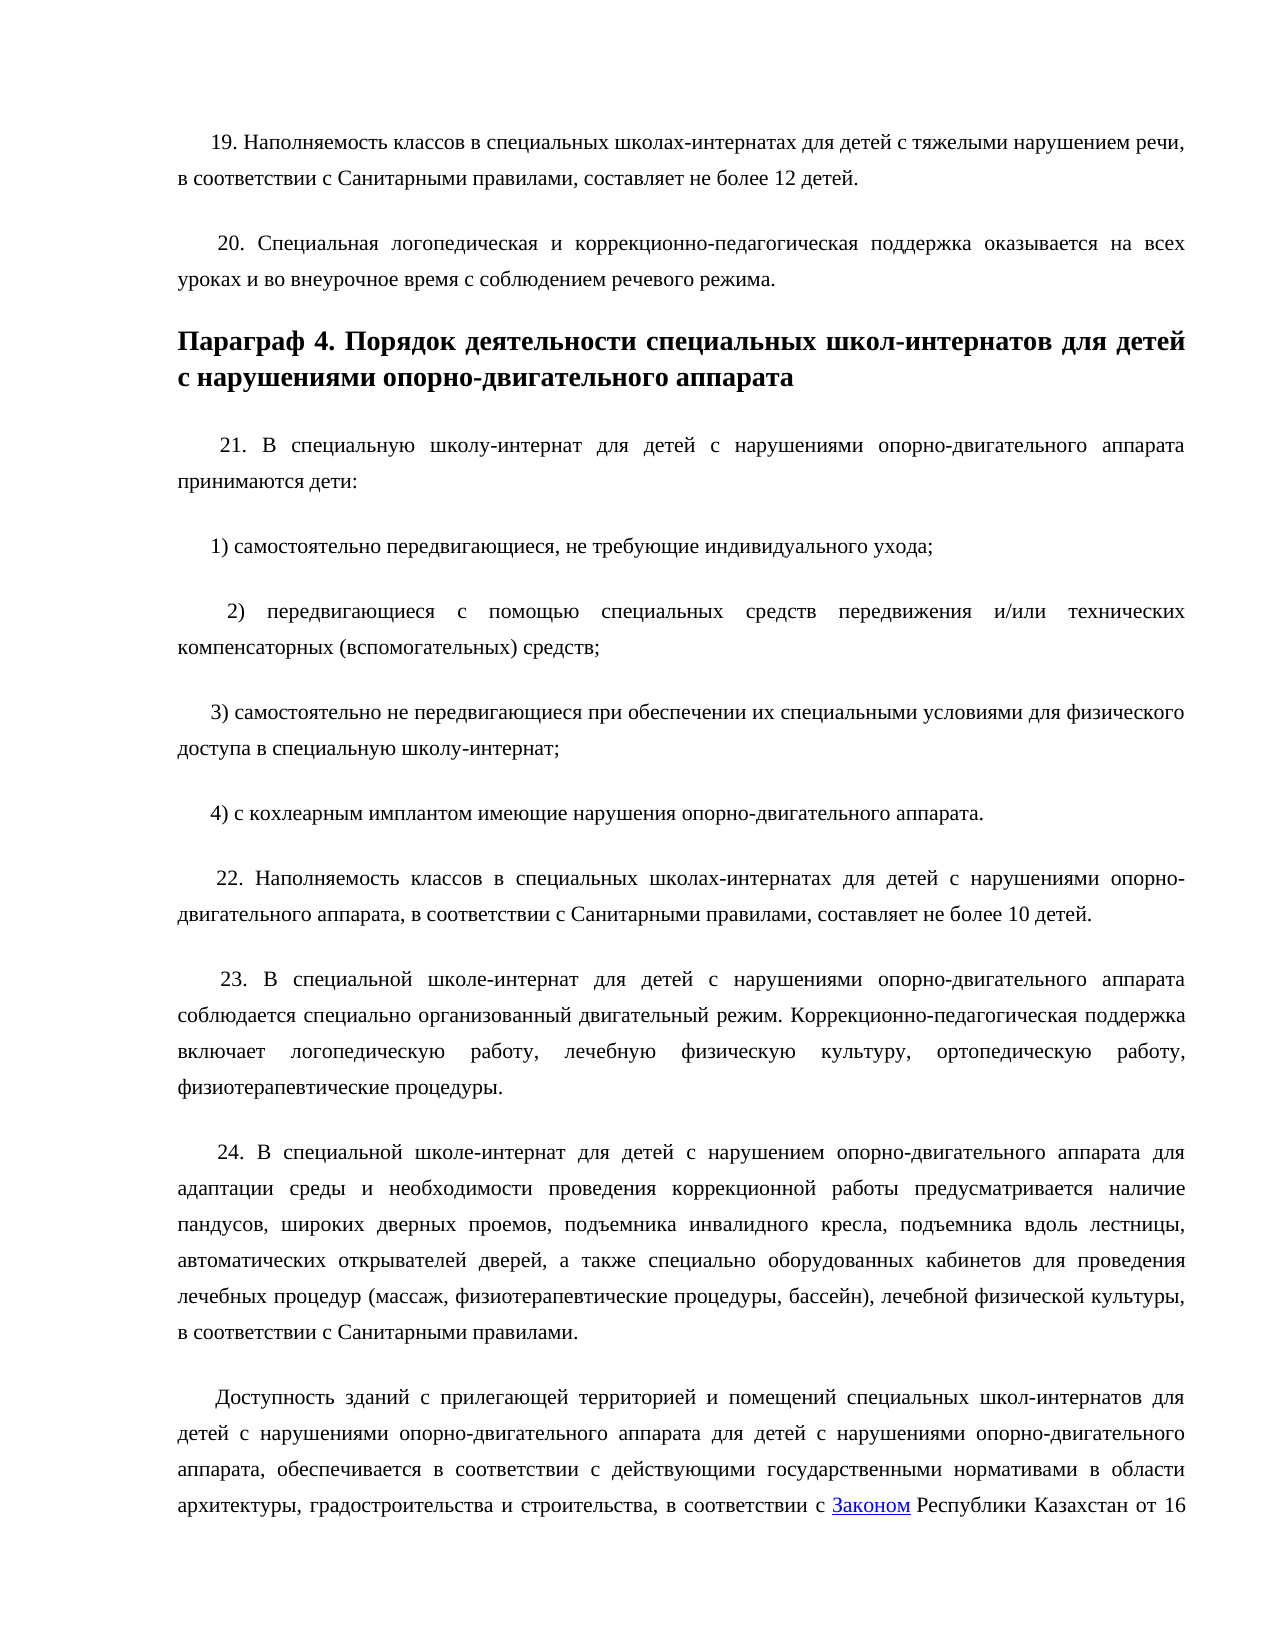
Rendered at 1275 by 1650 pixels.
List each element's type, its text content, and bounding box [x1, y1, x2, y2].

text Параграф 4. Порядок деятельности специальных школ-интернатов для детей с нарушениями опорно-двигательного аппарата [177, 320, 1186, 392]
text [177, 1373, 1186, 1517]
text 21. В специальную школу-интернат для детей с нарушениями опорно-двигательного аппарата принимаются дети: [177, 421, 1186, 493]
text 2) передвигающиеся с помощью специальных средств передвижения и/или технических компенсаторных (вспомогательных) средств; [177, 587, 1186, 659]
text 22. Наполняемость классов в специальных школах-интернатах для детей с нарушениями опорно-двигательного аппарата, в соответствии с Санитарными правилами, составляет не более 10 детей. [177, 854, 1186, 926]
text 20. Специальная логопедическая и коррекционно-педагогическая поддержка оказывается на всех уроках и во внеурочное время с соблюдением речевого режима. [177, 219, 1186, 291]
text 4) с кохлеарным имплантом имеющие нарушения опорно-двигательного аппарата. [177, 789, 1186, 825]
text 24. В специальной школе-интернат для детей с нарушением опорно-двигательного аппарата для адаптации среды и необходимости проведения коррекционной работы предусматривается наличие пандусов, широких дверных проемов, подъемника инвалидного кресла, подъемника вдоль лестницы, автоматических открывателей дверей, а также специально оборудованных кабинетов для проведения лечебных процедур (массаж, физиотерапевтические процедуры, бассейн), лечебной физической культуры, в соответствии с Санитарными правилами. [177, 1128, 1186, 1344]
text 1) самостоятельно передвигающиеся, не требующие индивидуального ухода; [177, 522, 1186, 558]
text 19. Наполняемость классов в специальных школах-интернатах для детей с тяжелыми нарушением речи, в соответствии с Санитарными правилами, составляет не более 12 детей. [177, 118, 1186, 190]
text 3) самостоятельно не передвигающиеся при обеспечении их специальными условиями для физического доступа в специальную школу-интернат; [177, 688, 1186, 760]
text 23. В специальной школе-интернат для детей с нарушениями опорно-двигательного аппарата соблюдается специально организованный двигательный режим. Коррекционно-педагогическая поддержка включает логопедическую работу, лечебную физическую культуру, ортопедическую работу, физиотерапевтические процедуры. [177, 956, 1186, 1099]
